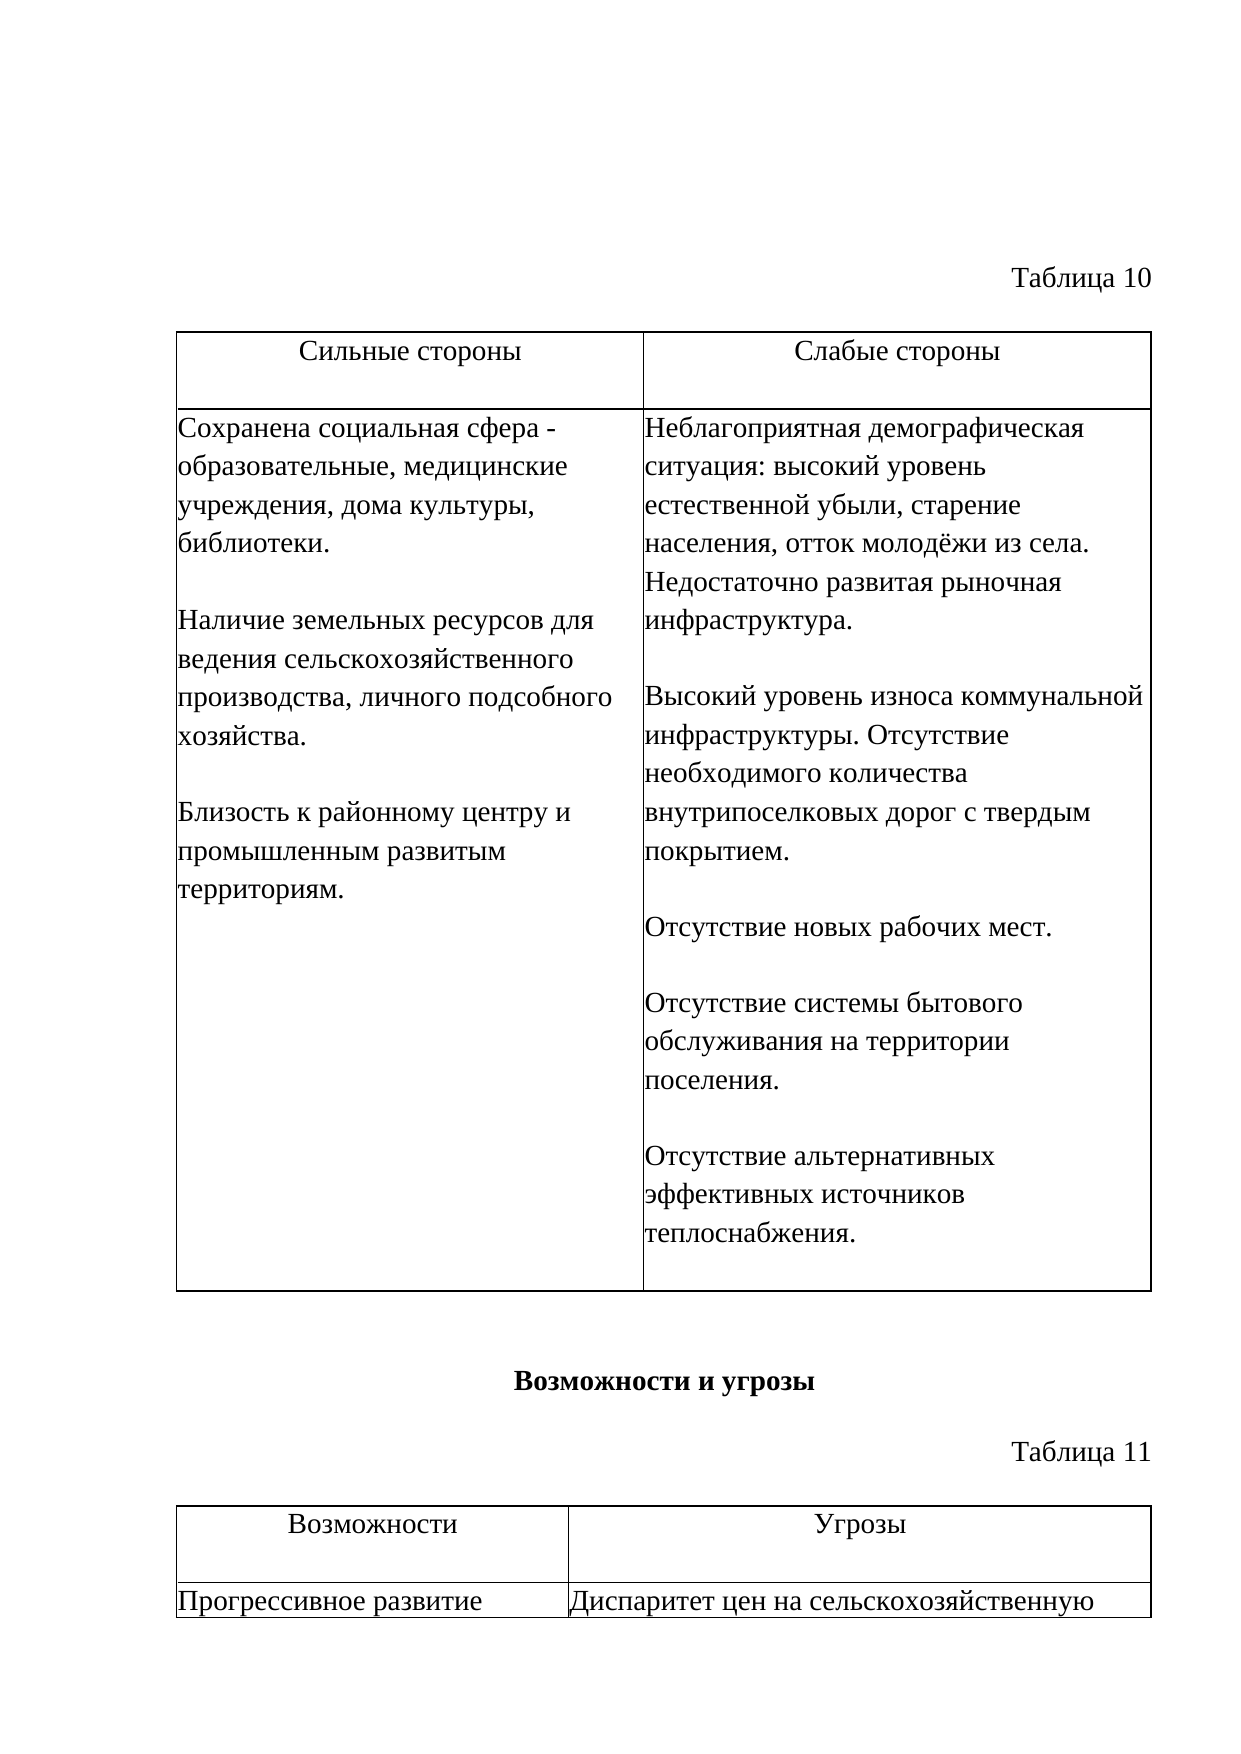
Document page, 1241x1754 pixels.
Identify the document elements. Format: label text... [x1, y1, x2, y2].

text Таблица 10 [177, 260, 1152, 294]
table_header Сильные стороны [177, 333, 643, 408]
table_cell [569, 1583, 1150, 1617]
table_cell Неблагоприятная демографическая ситуация: высокий уровень естественной убыли, старение населения, отток молодёжи из села. Недостаточно развитая рыночная инфраструктура. Высокий уровень износа коммунальной инфраструктуры. Отсутствие необходимого количества внутрипоселковых дорог с твердым покрытием. Отсутствие новых рабочих мест. Отсутствие системы бытового обслуживания на территории поселения. Отсутствие альтернативных эффективных источников теплоснабжения. [644, 410, 1150, 1290]
text Возможности и угрозы [177, 1363, 1152, 1396]
table_header Возможности [177, 1507, 568, 1582]
table_header Угрозы [569, 1507, 1150, 1582]
table_header Слабые стороны [644, 333, 1150, 408]
text Таблица 11 [177, 1434, 1152, 1467]
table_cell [177, 1583, 568, 1617]
table_cell Сохранена социальная сфера - образовательные, медицинские учреждения, дома культуры, библиотеки. Наличие земельных ресурсов для ведения сельскохозяйственного производства, личного подсобного хозяйства. Близость к районному центру и промышленным развитым территориям. [177, 409, 643, 1290]
